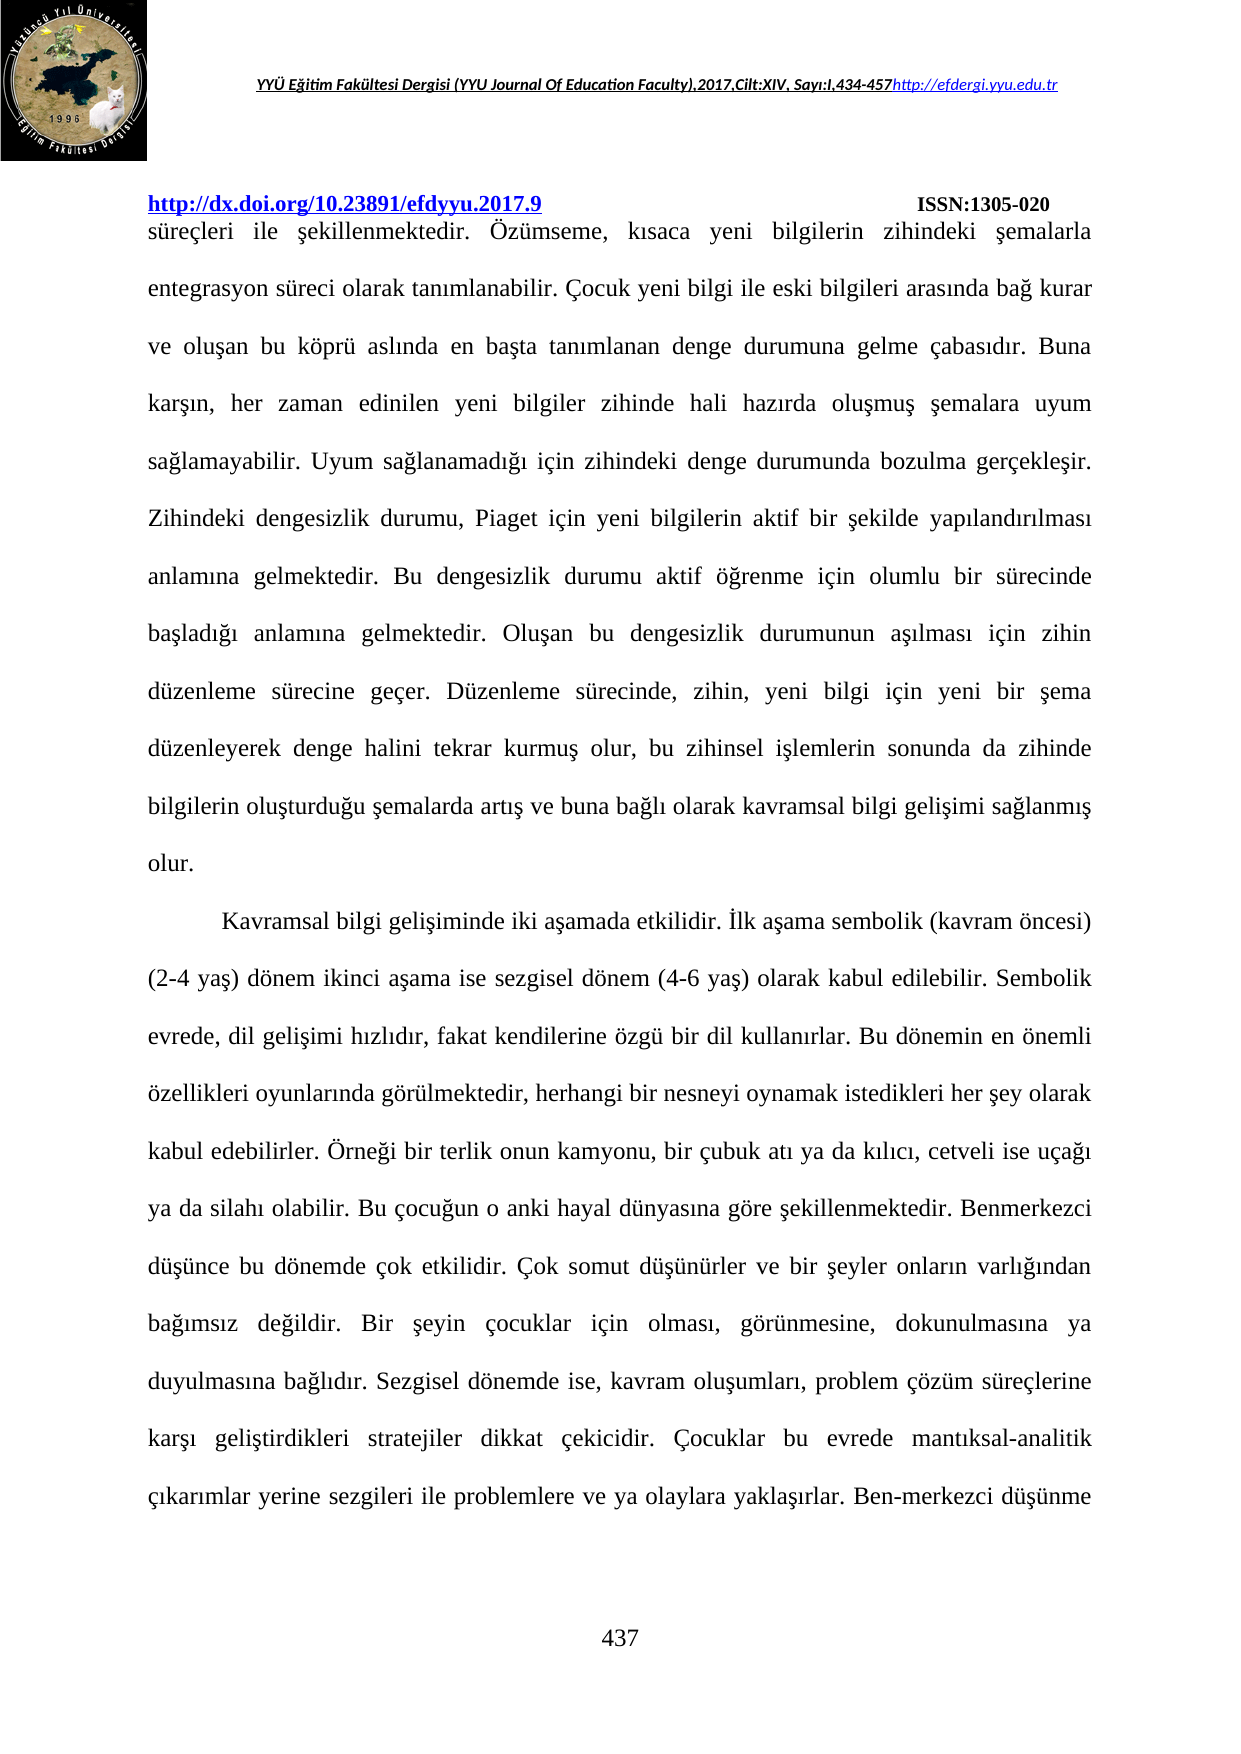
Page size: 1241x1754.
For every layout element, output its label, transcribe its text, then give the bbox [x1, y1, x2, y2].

picture [0, 0, 147, 159]
